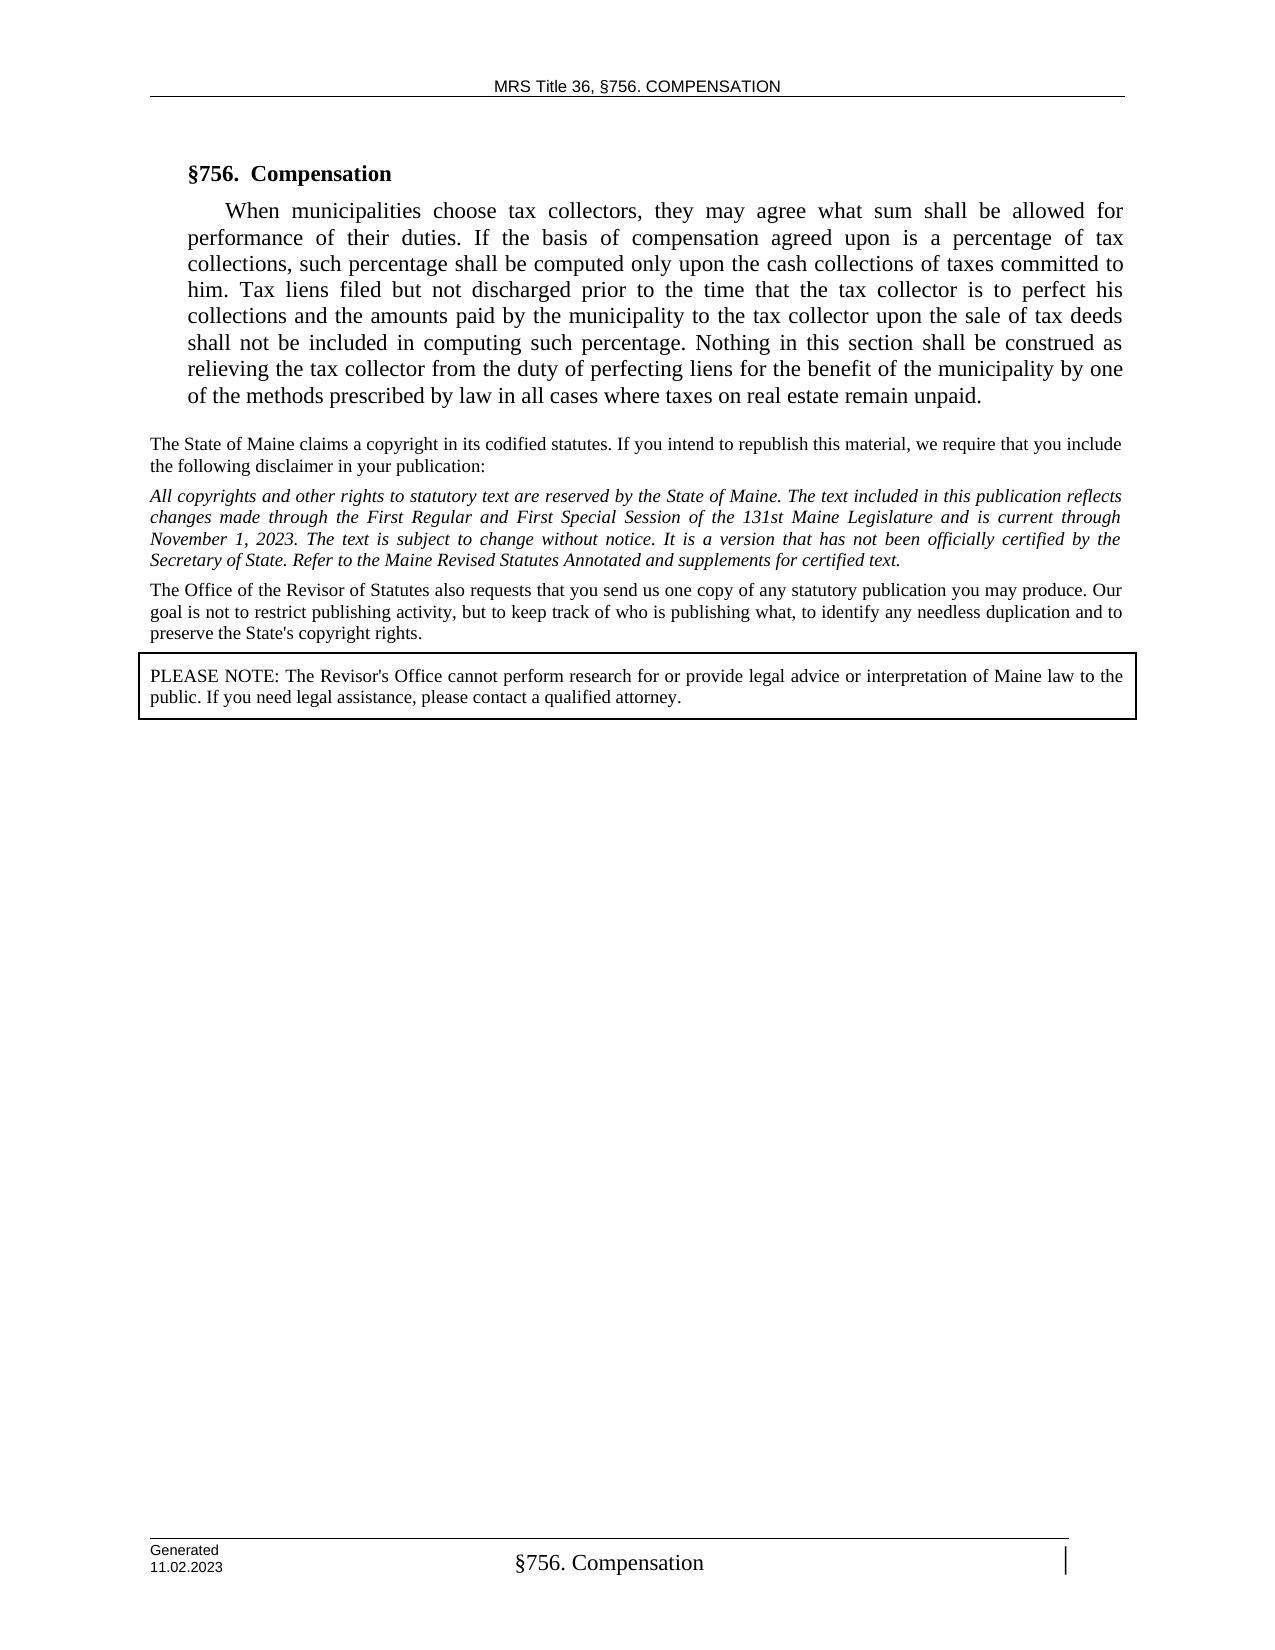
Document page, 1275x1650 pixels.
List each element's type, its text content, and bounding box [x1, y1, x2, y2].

text The State of Maine claims a copyright in its codified statutes. If you intend to republish this material, we require that you include the following disclaimer in your publication: [150, 433, 1125, 476]
text All copyrights and other rights to statutory text are reserved by the State of Maine. The text included in this publication reflects changes made through the First Regular and First Special Session of the 131st Maine Legislature and is current through November 1, 2023 . The text is subject to change without notice. It is a version that has not been officially certified by the Secretary of State. Refer to the Maine Revised Statutes Annotated and supplements for certified text. [150, 484, 1125, 571]
text PLEASE NOTE: The Revisor's Office cannot perform research for or provide legal advice or interpretation of Maine law to the public. If you need legal assistance, please contact a qualified attorney. [140, 654, 1135, 718]
text §756. Compensation [187, 160, 1125, 187]
text The Office of the Revisor of Statutes also requests that you send us one copy of any statutory publication you may produce. Our goal is not to restrict publishing activity, but to keep track of who is publishing what, to identify any needless duplication and to preserve the State's copyright rights. [150, 579, 1125, 644]
text When municipalities choose tax collectors, they may agree what sum shall be allowed for performance of their duties. If the basis of compensation agreed upon is a percentage of tax collections, such percentage shall be computed only upon the cash collections of taxes committed to him. Tax liens filed but not discharged prior to the time that the tax collector is to perfect his collections and the amounts paid by the municipality to the tax collector upon the sale of tax deeds shall not be included in computing such percentage. Nothing in this section shall be construed as relieving the tax collector from the duty of perfecting liens for the benefit of the municipality by one of the methods prescribed by law in all cases where taxes on real estate remain unpaid. [187, 197, 1125, 408]
